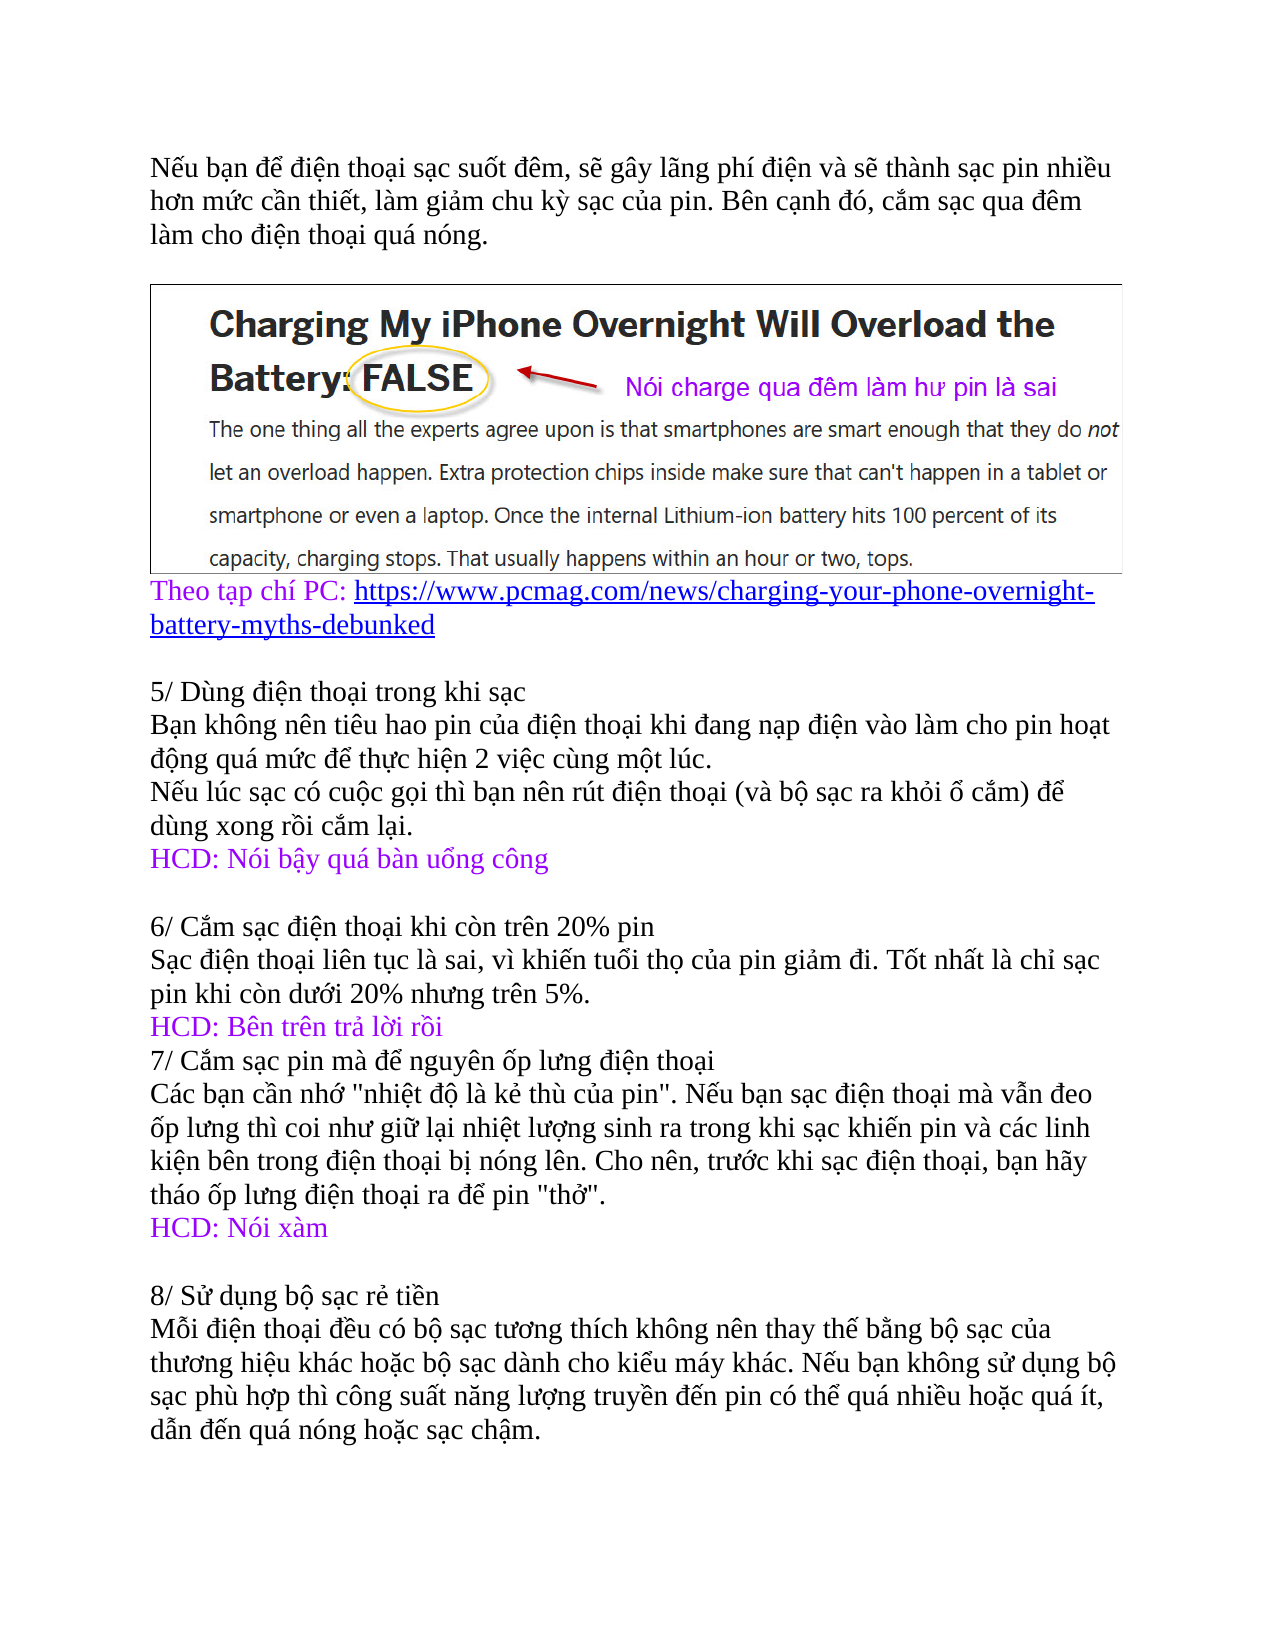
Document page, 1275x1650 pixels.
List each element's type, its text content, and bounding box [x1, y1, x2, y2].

text 7/ Cắm sạc pin mà để nguyên ốp lưng điện thoại [150, 1043, 1125, 1076]
text HCD: Nói bậy quá bàn uổng công [150, 842, 1125, 909]
text Nếu lúc sạc có cuộc gọi thì bạn nên rút điện thoại (và bộ sạc ra khỏi ổ cắm) để dùng xong rồi cắm lại. [150, 774, 1125, 842]
text Theo tạp chí PC: https://www.pcmag.com/news/charging-your-phone-overnight-battery-myths-debunked [150, 573, 1125, 640]
text HCD: Bên trên trả lời rồi [150, 1009, 1125, 1043]
text 6/ Cắm sạc điện thoại khi còn trên 20% pin [150, 909, 1125, 942]
text Các bạn cần nhớ "nhiệt độ là kẻ thù của pin". Nếu bạn sạc điện thoại mà vẫn đeo ốp lưng thì coi như giữ lại nhiệt lượng sinh ra trong khi sạc khiến pin và các linh kiện bên trong điện thoại bị nóng lên. Cho nên, trước khi sạc điện thoại, bạn hãy tháo ốp lưng điện thoại ra để pin "thở". [150, 1076, 1125, 1211]
text 5/ Dùng điện thoại trong khi sạc [150, 674, 1125, 707]
text Mỗi điện thoại đều có bộ sạc tương thích không nên thay thế bằng bộ sạc của thương hiệu khác hoặc bộ sạc dành cho kiểu máy khác. Nếu bạn không sử dụng bộ sạc phù hợp thì công suất năng lượng truyền đến pin có thể quá nhiều hoặc quá ít, dẫn đến quá nóng hoặc sạc chậm. [150, 1311, 1125, 1445]
text Nếu bạn để điện thoại sạc suốt đêm, sẽ gây lãng phí điện và sẽ thành sạc pin nhiều hơn mức cần thiết, làm giảm chu kỳ sạc của pin. Bên cạnh đó, cắm sạc qua đêm làm cho điện thoại quá nóng. [150, 150, 1125, 251]
text HCD: Nói xàm [150, 1211, 1125, 1244]
text 8/ Sử dụng bộ sạc rẻ tiền [150, 1278, 1125, 1311]
text Sạc điện thoại liên tục là sai, vì khiến tuổi thọ của pin giảm đi. Tốt nhất là chỉ sạc pin khi còn dưới 20% nhưng trên 5%. [150, 942, 1125, 1009]
text Bạn không nên tiêu hao pin của điện thoại khi đang nạp điện vào làm cho pin hoạt động quá mức để thực hiện 2 việc cùng một lúc. [150, 707, 1125, 774]
picture [150, 284, 1123, 574]
